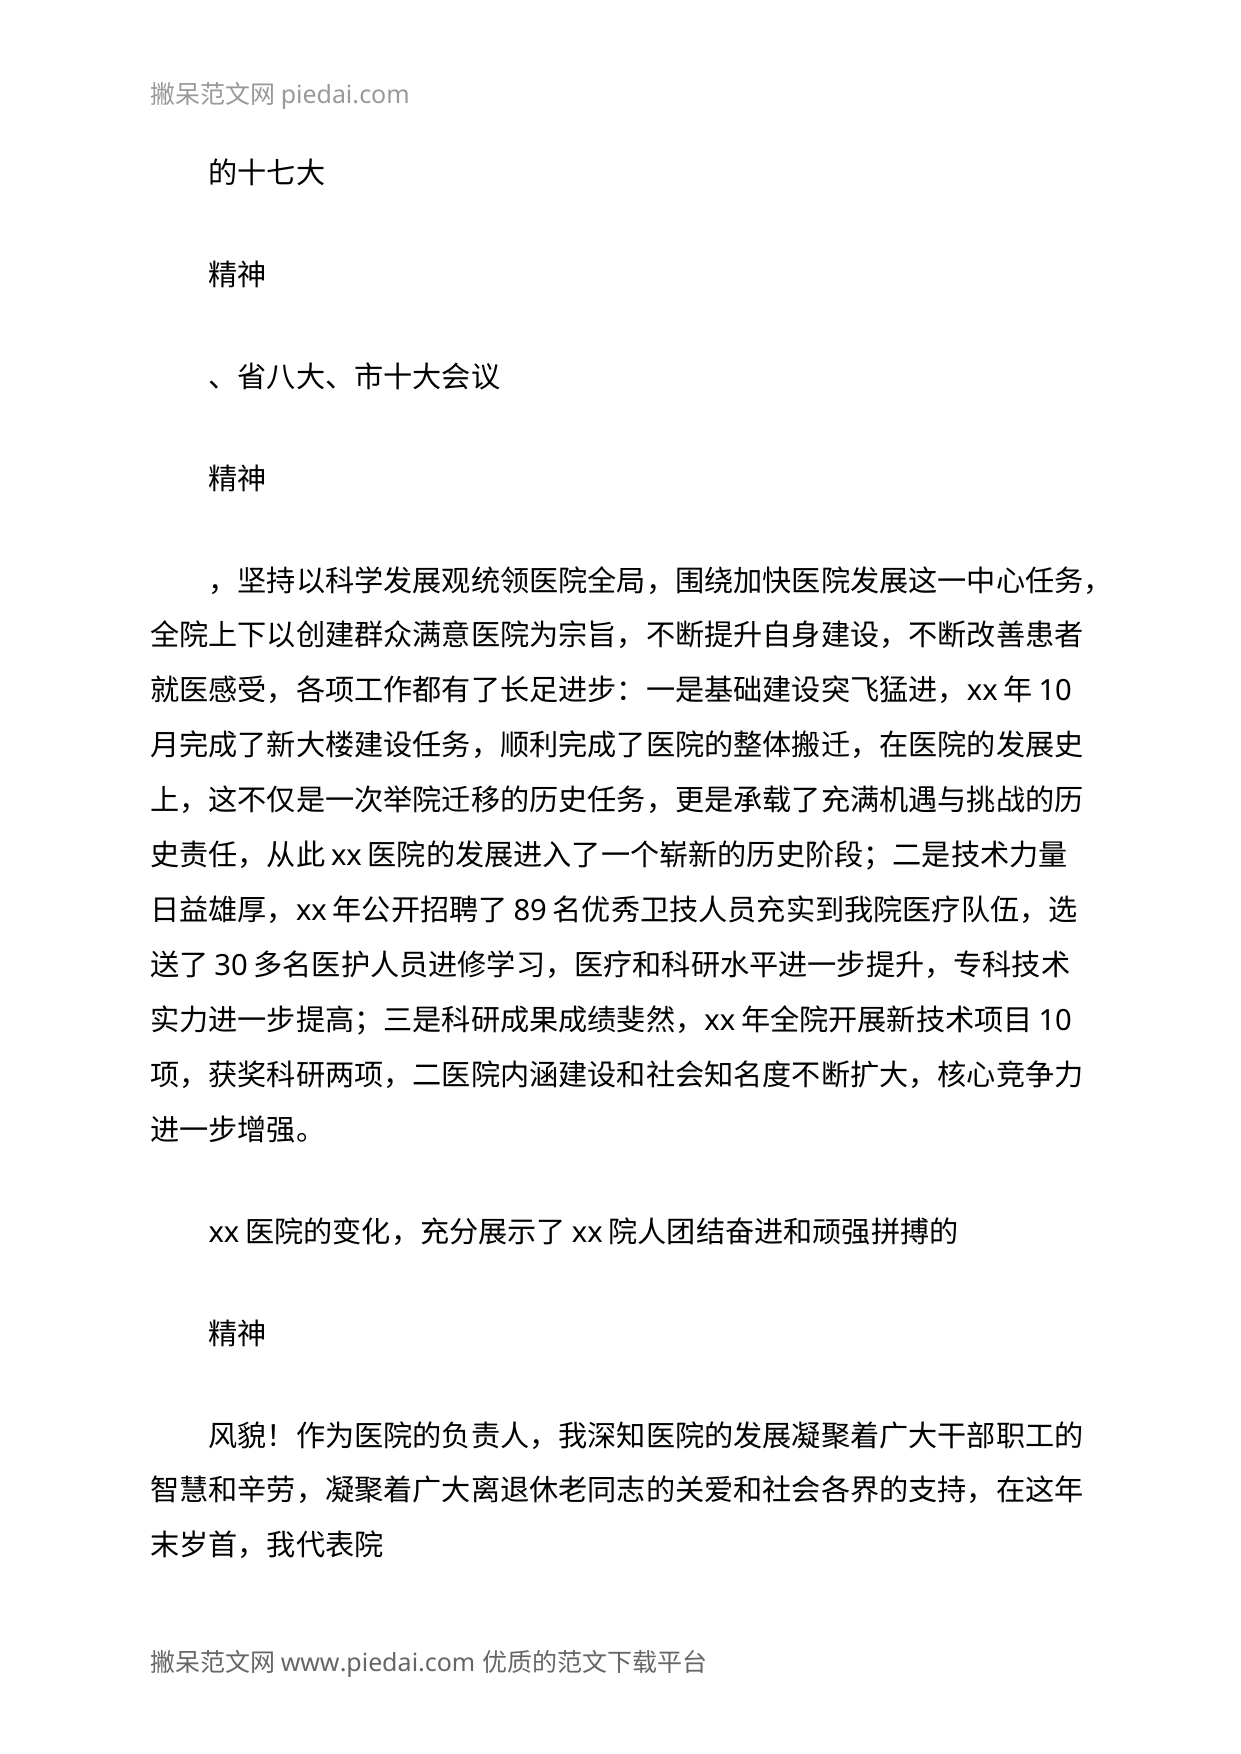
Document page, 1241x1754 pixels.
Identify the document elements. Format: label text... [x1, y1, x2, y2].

text 风貌！作为医院的负责人，我深知医院的发展凝聚着广大干部职工的智慧和辛劳，凝聚着广大离退休老同志的关爱和社会各界的支持，在这年末岁首，我代表院 [150, 1412, 1090, 1564]
text 精神 [150, 1310, 1090, 1353]
text xx医院的变化，充分展示了xx院人团结奋进和顽强拼搏的 [150, 1208, 1090, 1251]
text 精神 [150, 455, 1090, 498]
text 的十七大 [150, 150, 1090, 192]
text 、省八大、市十大会议 [150, 353, 1090, 396]
text 精神 [150, 252, 1090, 294]
text ，坚持以科学发展观统领医院全局，围绕加快医院发展这一中心任务，全院上下以创建群众满意医院为宗旨，不断提升自身建设，不断改善患者就医感受，各项工作都有了长足进步：一是基础建设突飞猛进，xx年10月完成了新大楼建设任务，顺利完成了医院的整体搬迁，在医院的发展史上，这不仅是一次举院迁移的历史任务，更是承载了充满机遇与挑战的历史责任，从此xx医院的发展进入了一个崭新的历史阶段；二是技术力量日益雄厚，xx年公开招聘了89名优秀卫技人员充实到我院医疗队伍，选送了30多名医护人员进修学习，医疗和科研水平进一步提升，专科技术实力进一步提高；三是科研成果成绩斐然，xx年全院开展新技术项目10项，获奖科研两项，二医院内涵建设和社会知名度不断扩大，核心竞争力进一步增强。 [150, 557, 1090, 1149]
